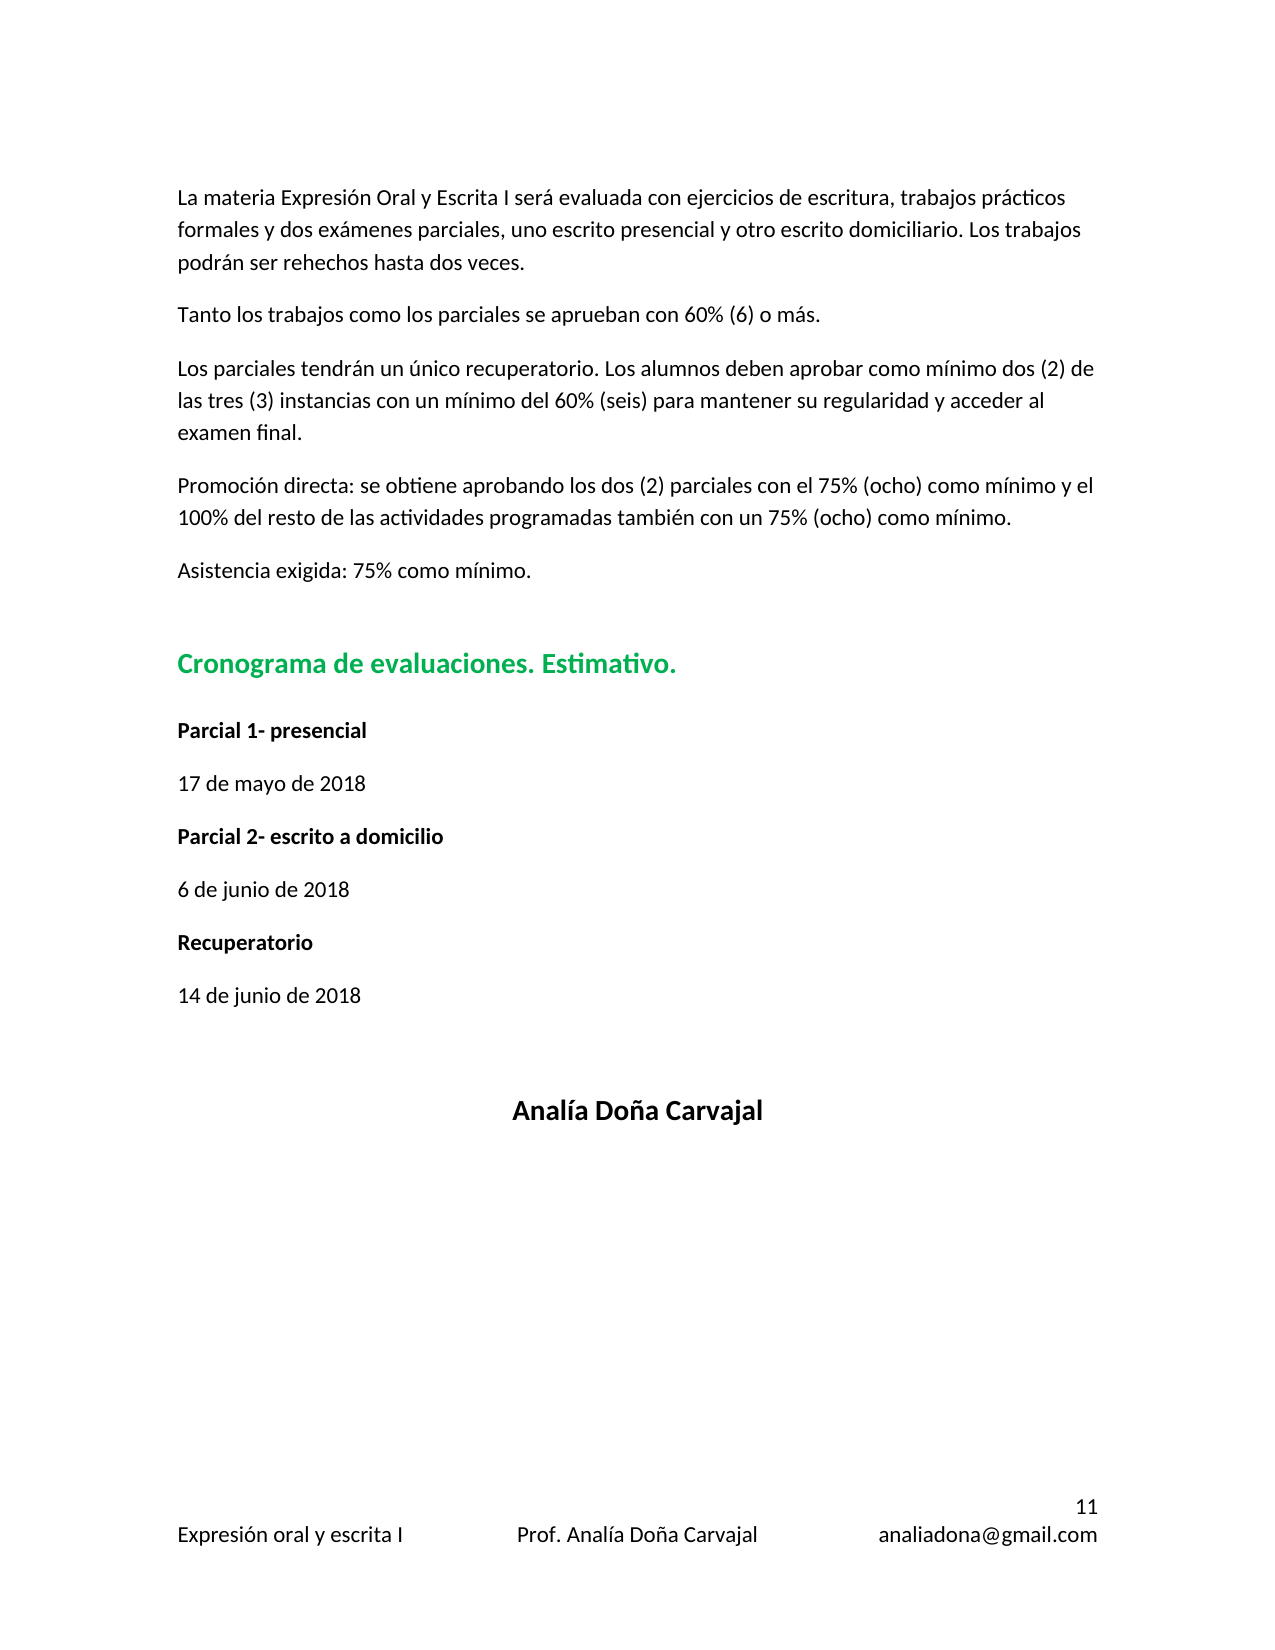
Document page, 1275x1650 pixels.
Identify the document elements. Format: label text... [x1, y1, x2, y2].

text 17 de mayo de 2018 [177, 769, 1098, 797]
text Parcial 1- presencial [177, 716, 1098, 744]
text Parcial 2- escrito a domicilio [177, 822, 1098, 850]
text Analía Doña Carvajal [177, 1092, 1098, 1127]
text Tanto los trabajos como los parciales se aprueban con 60% (6) o más. [177, 301, 1098, 329]
text La materia Expresión Oral y Escrita I será evaluada con ejercicios de escritura, trabajos prácticos formales y dos exámenes parciales, uno escrito presencial y otro escrito domiciliario. Los trabajos podrán ser rehechos hasta dos veces. [177, 183, 1098, 276]
text Cronograma de evaluaciones. Estimativo. [177, 645, 1098, 681]
text Recuperatorio [177, 928, 1098, 956]
text 6 de junio de 2018 [177, 875, 1098, 903]
text Promoción directa: se obtiene aprobando los dos (2) parciales con el 75% (ocho) como mínimo y el 100% del resto de las actividades programadas también con un 75% (ocho) como mínimo. [177, 471, 1098, 531]
text Los parciales tendrán un único recuperatorio. Los alumnos deben aprobar como mínimo dos (2) de las tres (3) instancias con un mínimo del 60% (seis) para mantener su regularidad y acceder al examen final. [177, 354, 1098, 446]
text 14 de junio de 2018 [177, 981, 1098, 1009]
text Asistencia exigida: 75% como mínimo. [177, 556, 1098, 584]
